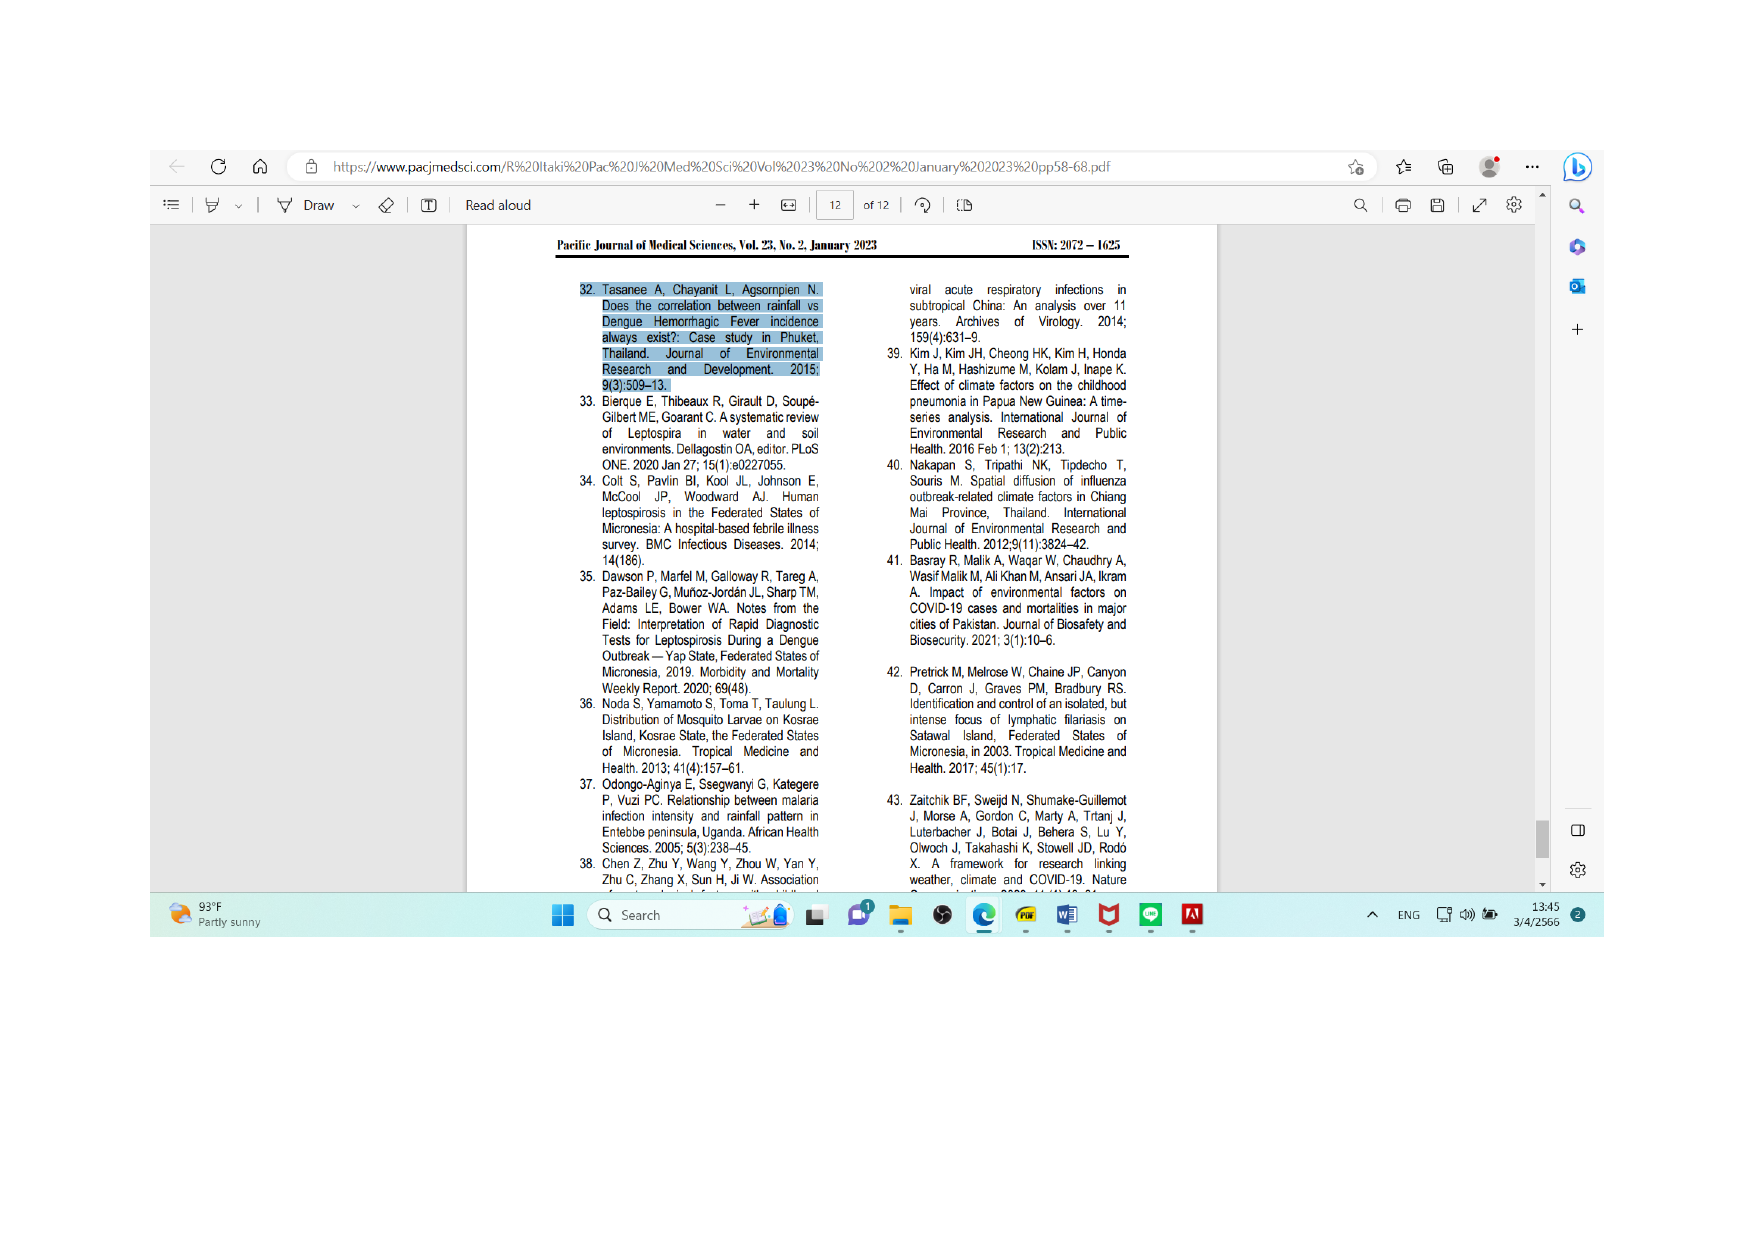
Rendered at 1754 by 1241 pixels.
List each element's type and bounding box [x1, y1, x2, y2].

picture [150, 150, 1604, 937]
